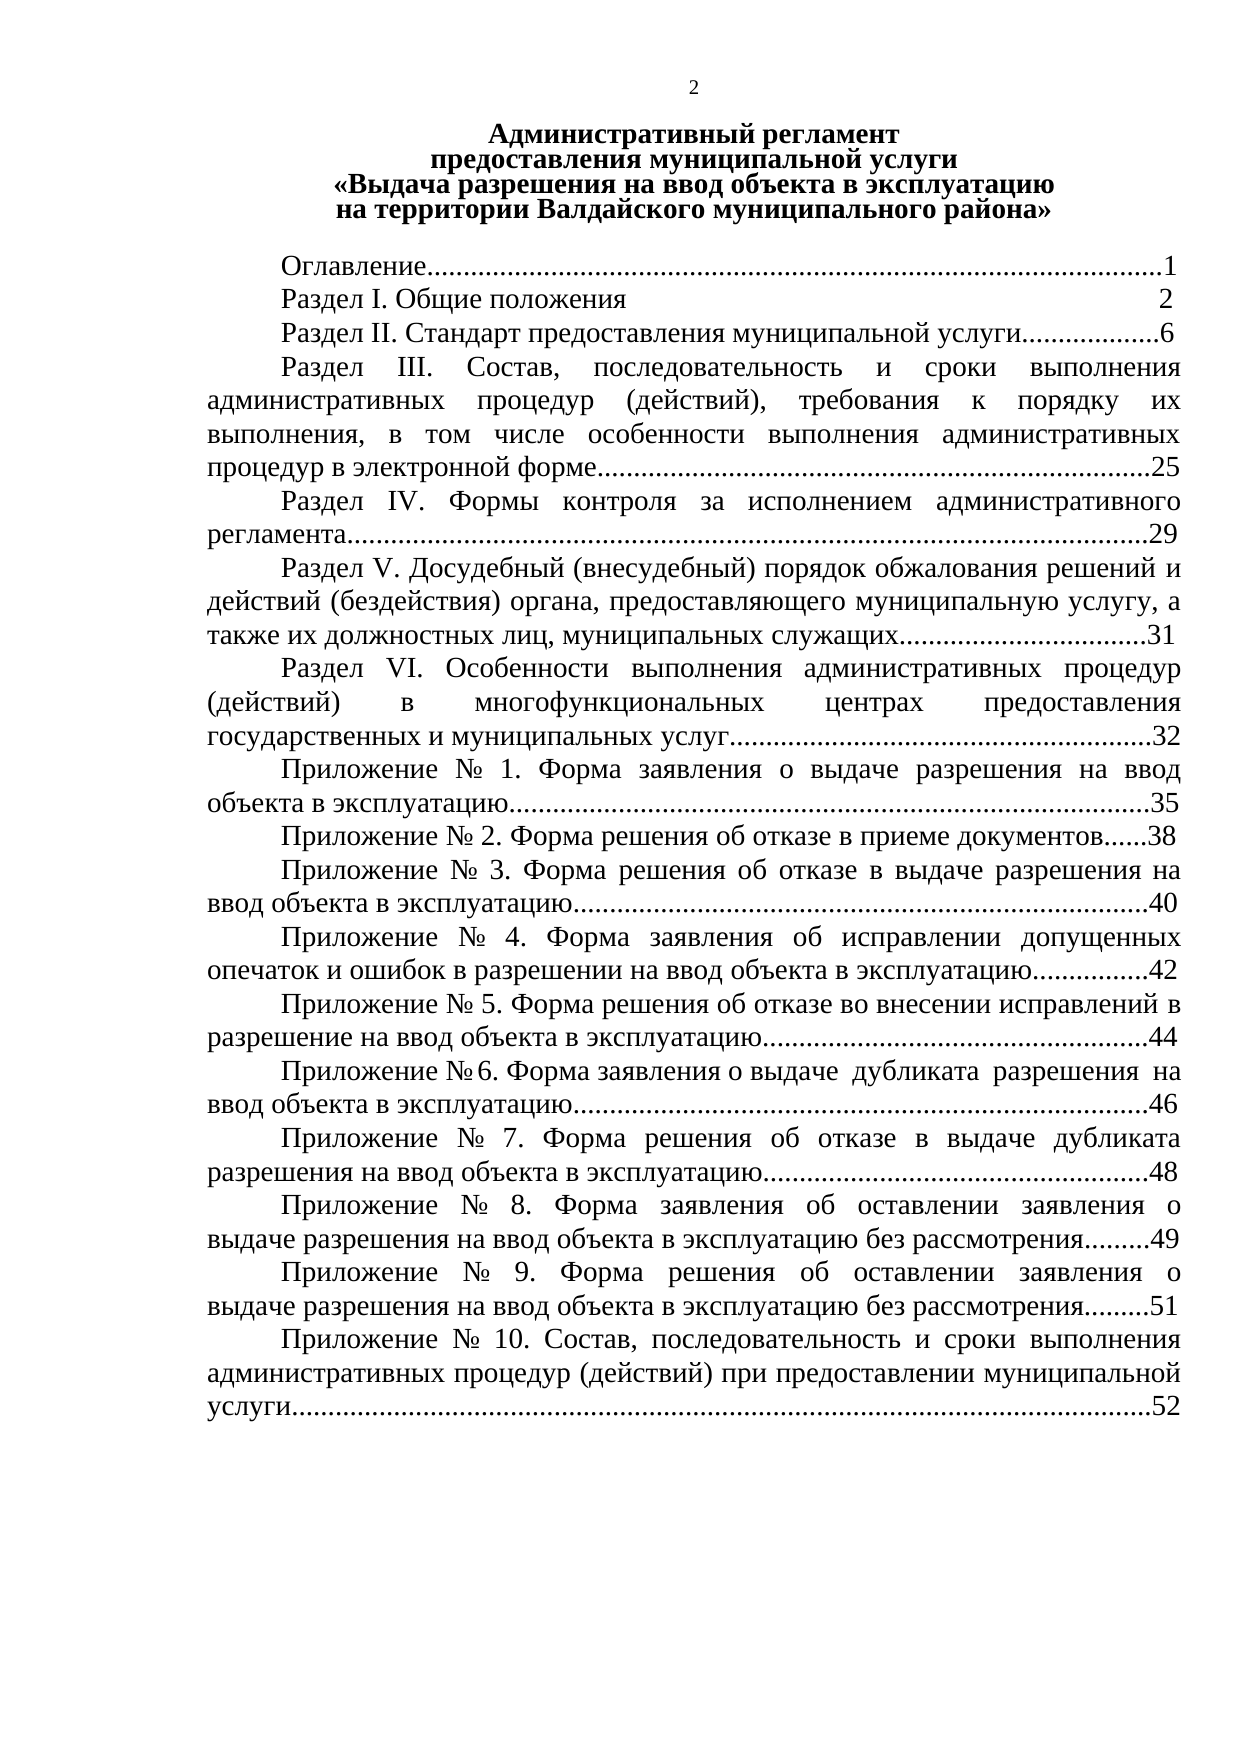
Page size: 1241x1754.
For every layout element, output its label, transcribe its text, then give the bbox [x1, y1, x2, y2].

text Раздел III. Состав, последовательность и сроки выполнения административных процедур (действий), требования к порядку их выполнения, в том числе особенности выполнения административных процедур в электронной форме............................................................................25 [207, 349, 1181, 483]
text Приложение № 2. Форма решения об отказе в приеме документов......38 [207, 818, 1181, 852]
text Приложение № 8. Форма заявления об оставлении заявления о выдаче разрешения на ввод объекта в эксплуатацию без рассмотрения.........49 [207, 1187, 1181, 1254]
text Раздел IV. Формы контроля за исполнением административного регламента..............................................................................................................29 [207, 483, 1181, 550]
text Раздел V. Досудебный (внесудебный) порядок обжалования решений и действий (бездействия) органа, предоставляющего муниципальную услугу, а также их должностных лиц, муниципальных служащих..................................31 [207, 550, 1181, 651]
text Приложение № 3. Форма решения об отказе в выдаче разрешения на ввод объекта в эксплуатацию...............................................................................40 [207, 852, 1181, 919]
text Приложение № 7. Форма решения об отказе в выдаче дубликата разрешения на ввод объекта в эксплуатацию.....................................................48 [207, 1120, 1181, 1187]
text на территории Валдайского муниципального района» [207, 198, 1181, 223]
text Приложение № 6. Форма заявления о выдаче дубликата разрешения на ввод объекта в эксплуатацию...............................................................................46 [207, 1053, 1181, 1120]
text Раздел I. Общие положения 2 [207, 282, 1181, 315]
text Приложение № 1. Форма заявления о выдаче разрешения на ввод объекта в эксплуатацию........................................................................................35 [207, 751, 1181, 818]
subtitle Административный регламент [207, 123, 1181, 148]
text Раздел II. Стандарт предоставления муниципальной услуги...................6 [207, 315, 1181, 349]
text Приложение № 4. Форма заявления об исправлении допущенных опечаток и ошибок в разрешении на ввод объекта в эксплуатацию................42 [207, 919, 1181, 986]
text Приложение № 10. Состав, последовательность и сроки выполнения административных процедур (действий) при предоставлении муниципальной услуги......................................................................................................................52 [207, 1321, 1181, 1422]
text Оглавление.....................................................................................................1 [207, 248, 1181, 282]
text Приложение № 9. Форма решения об оставлении заявления о выдаче разрешения на ввод объекта в эксплуатацию без рассмотрения.........51 [207, 1254, 1181, 1321]
subtitle предоставления муниципальной услуги [207, 148, 1181, 173]
text Приложение № 5. Форма решения об отказе во внесении исправлений в разрешение на ввод объекта в эксплуатацию.....................................................44 [207, 986, 1181, 1053]
text «Выдача разрешения на ввод объекта в эксплуатацию [207, 173, 1181, 198]
text Раздел VI. Особенности выполнения административных процедур (действий) в многофункциональных центрах предоставления государственных и муниципальных услуг..........................................................32 [207, 651, 1181, 751]
